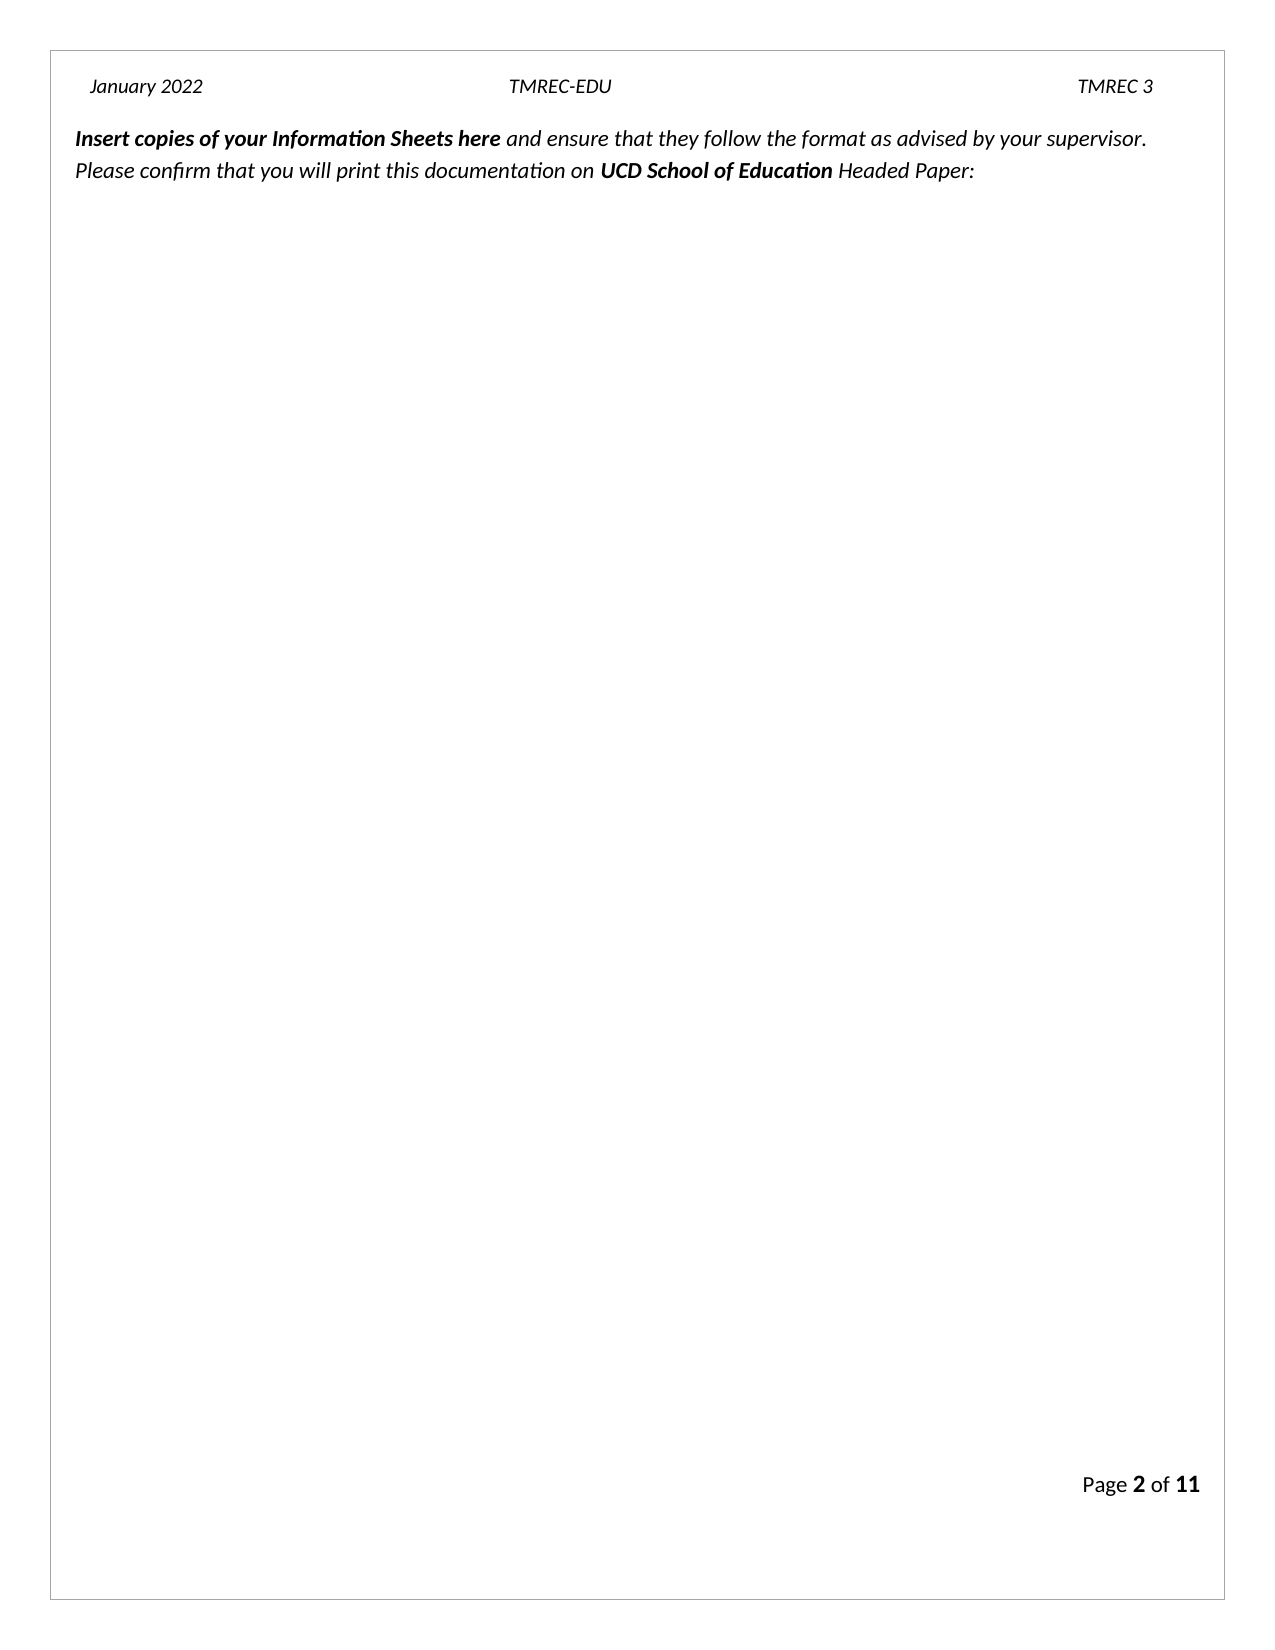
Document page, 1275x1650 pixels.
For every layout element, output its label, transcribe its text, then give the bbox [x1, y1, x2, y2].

text Insert copies of your Information Sheets here and ensure that they follow the format as advised by your supervisor. Please confirm that you will print this documentation on UCD School of Education Headed Paper: [75, 124, 1200, 184]
